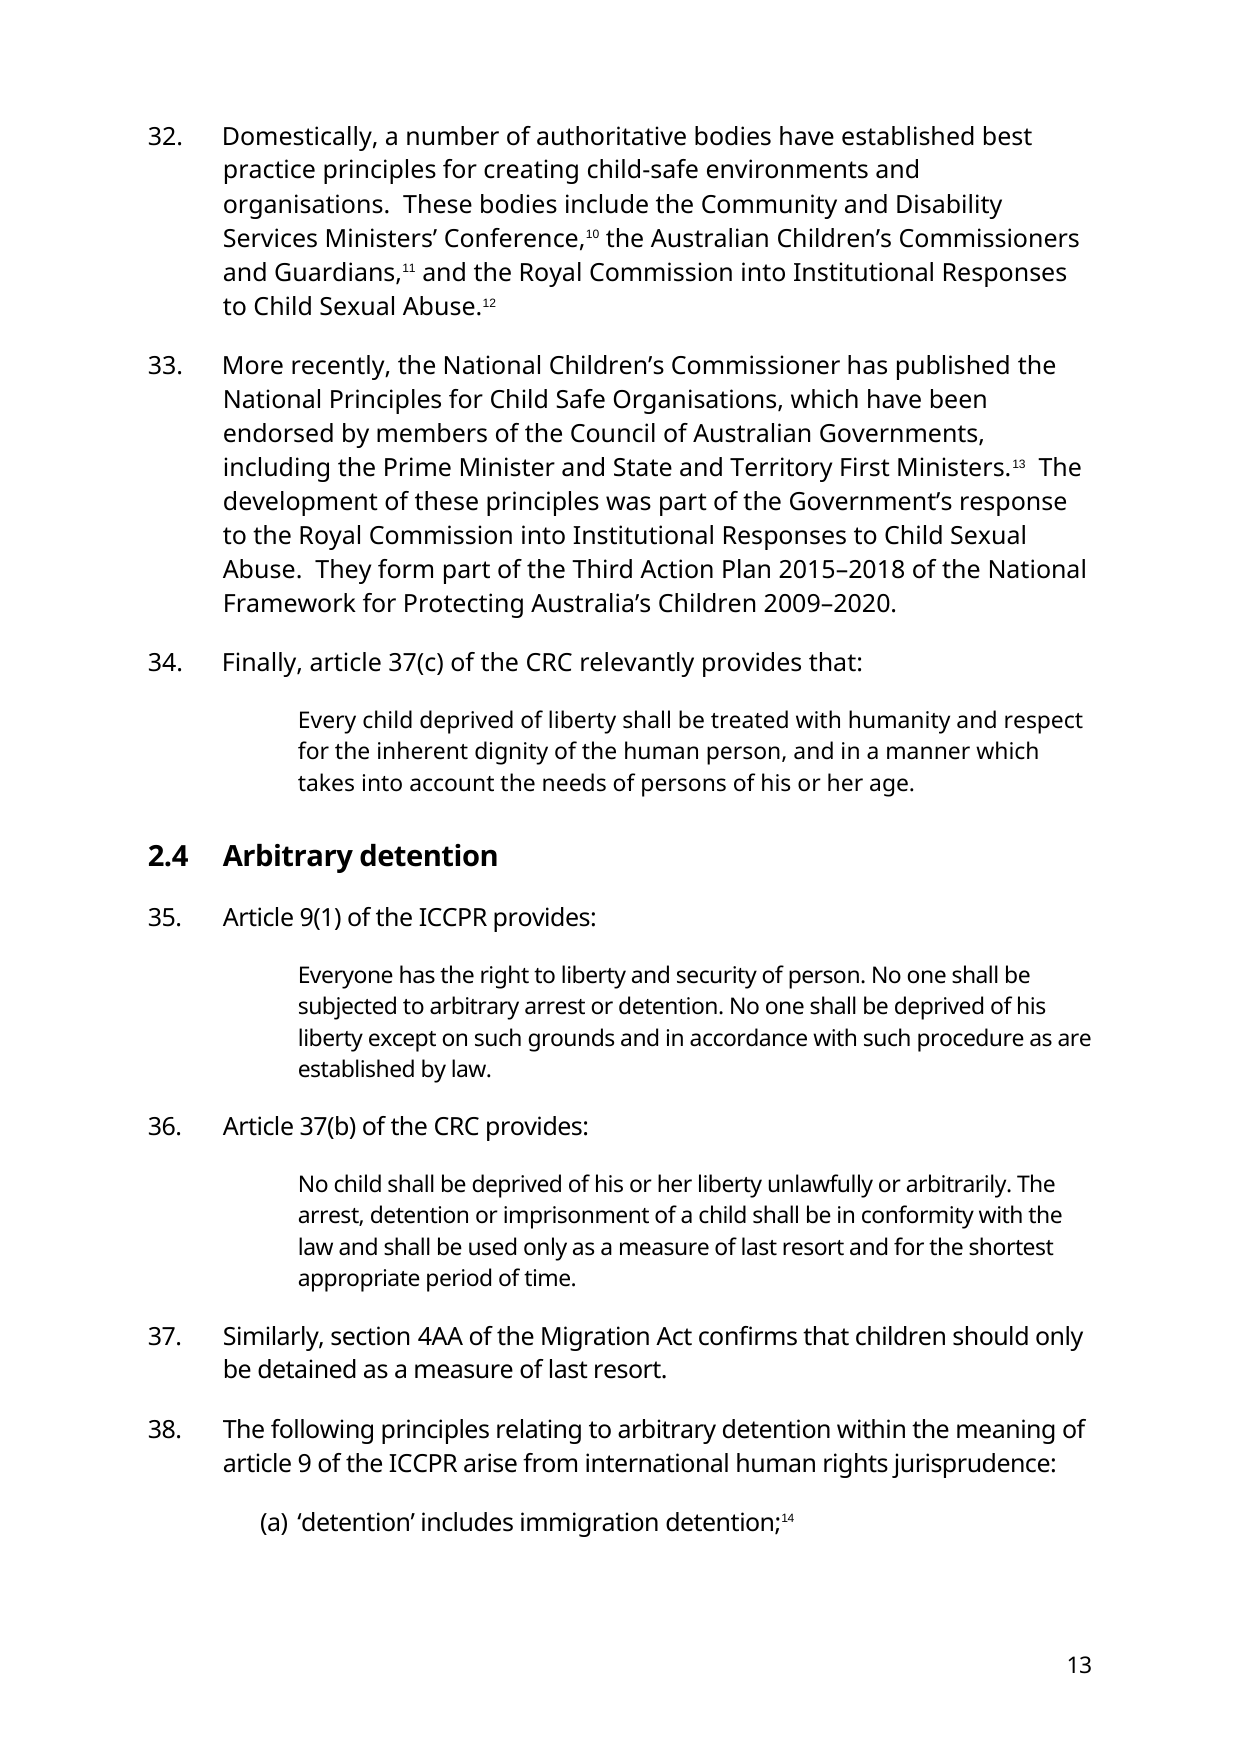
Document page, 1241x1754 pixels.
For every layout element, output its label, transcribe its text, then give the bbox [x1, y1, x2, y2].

list Every child deprived of liberty shall be treated with humanity and respect for the inherent dignity of the human person, and in a manner which takes into account the needs of persons of his or her age. [298, 704, 1092, 798]
text (a) ‘detention’ includes immigration detention; [260, 1504, 1092, 1538]
list Similarly, section 4AA of the Migration Act confirms that children should only be detained as a measure of last resort. [148, 1318, 1092, 1386]
list More recently, the National Children’s Commissioner has published the National Principles for Child Safe Organisations, which have been endorsed by members of the Council of Australian Governments, including the Prime Minister and State and Territory First Ministers. The development of these principles was part of the Government’s response to the Royal Commission into Institutional Responses to Child Sexual Abuse. They form part of the Third Action Plan 2015–2018 of the National Framework for Protecting Australia’s Children 2009–2020. [148, 347, 1092, 620]
subtitle Arbitrary detention [148, 835, 1092, 875]
list The following principles relating to arbitrary detention within the meaning of article 9 of the ICCPR arise from international human rights jurisprudence: [148, 1411, 1092, 1479]
text No child shall be deprived of his or her liberty unlawfully or arbitrarily. The arrest, detention or imprisonment of a child shall be in conformity with the law and shall be used only as a measure of last resort and for the shortest appropriate period of time. [298, 1168, 1092, 1293]
list Domestically, a number of authoritative bodies have established best practice principles for creating child-safe environments and organisations. These bodies include the Community and Disability Services Ministers’ Conference, the Australian Children’s Commissioners and Guardians, and the Royal Commission into Institutional Responses to Child Sexual Abuse. [148, 118, 1092, 322]
list Finally, article 37(c) of the CRC relevantly provides that: [148, 645, 1092, 679]
list Article 37(b) of the CRC provides: [148, 1109, 1092, 1143]
text Everyone has the right to liberty and security of person. No one shall be subjected to arbitrary arrest or detention. No one shall be deprived of his liberty except on such grounds and in accordance with such procedure as are established by law. [298, 959, 1092, 1084]
list Article 9(1) of the ICCPR provides: [148, 900, 1092, 934]
